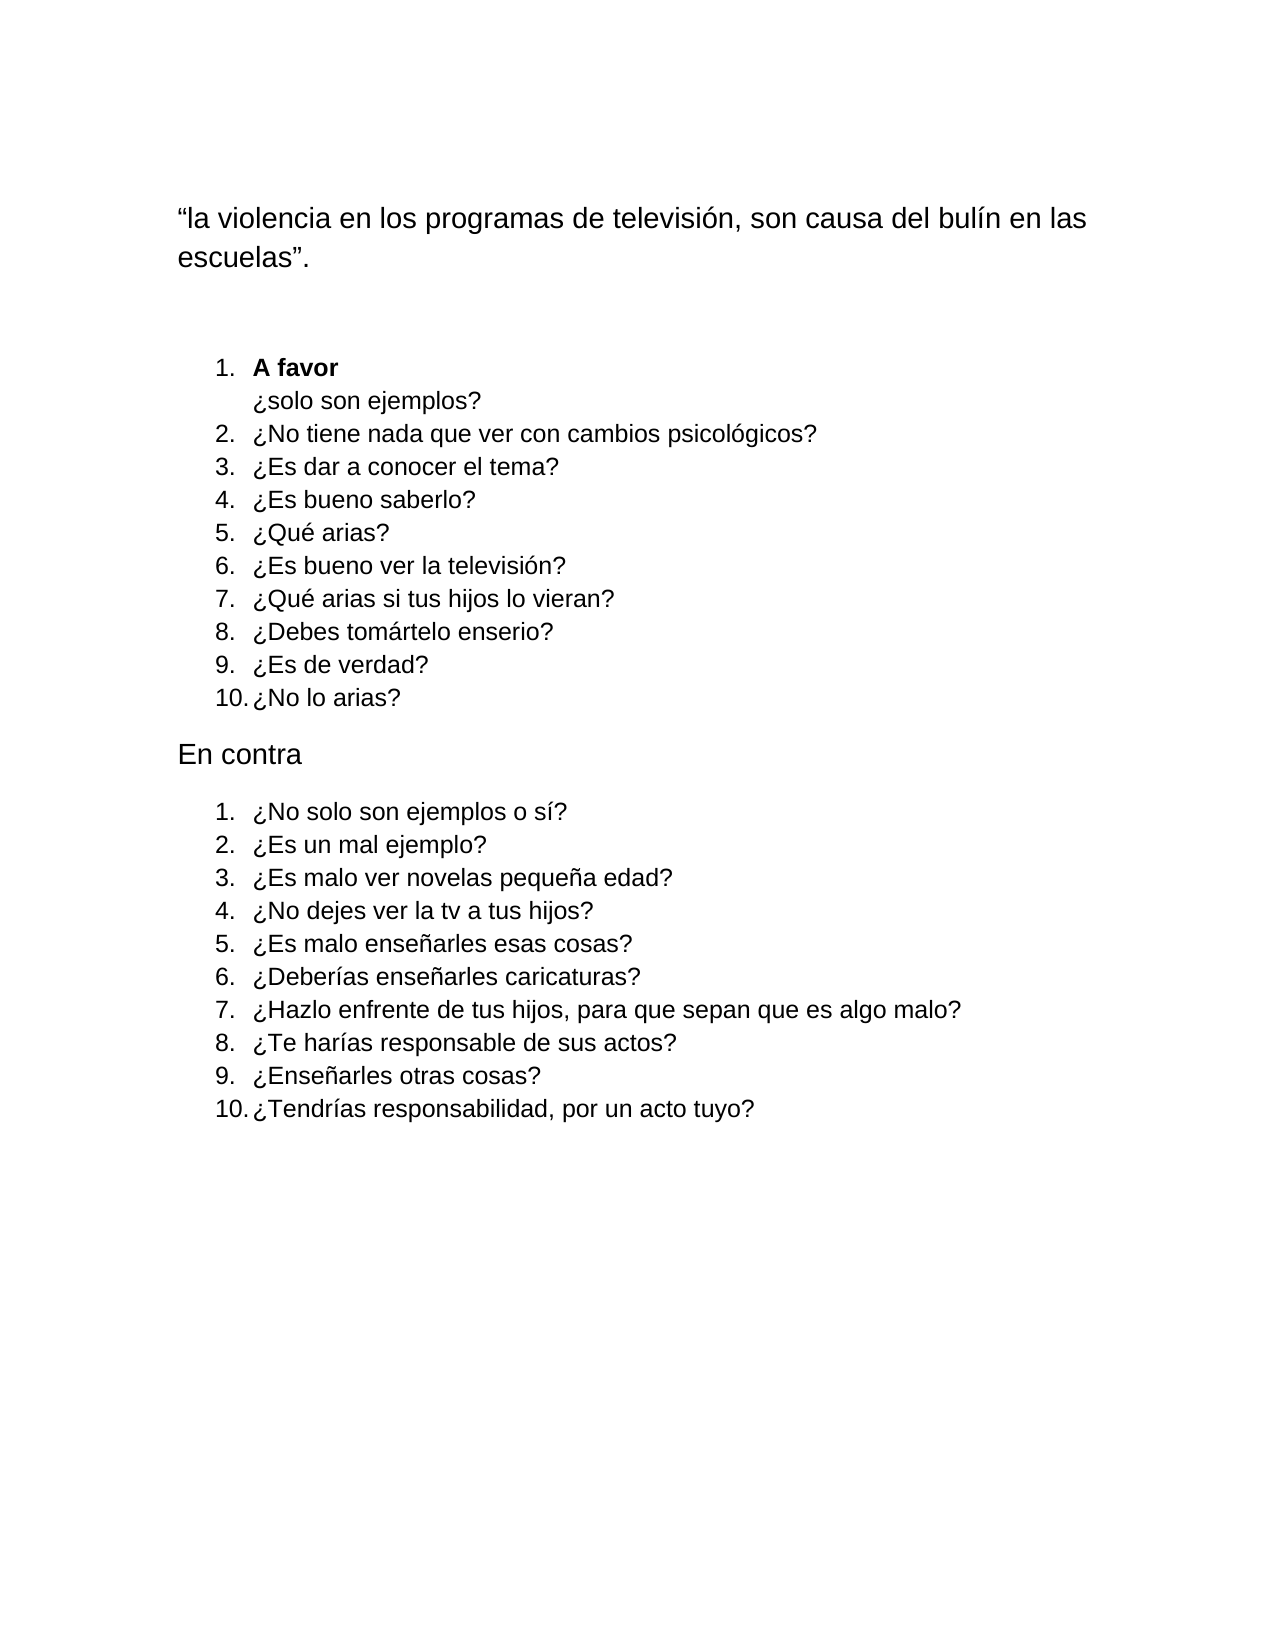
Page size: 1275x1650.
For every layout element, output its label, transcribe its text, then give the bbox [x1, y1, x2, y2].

list ¿Tendrías responsabilidad, por un acto tuyo? [215, 1094, 1098, 1123]
list ¿Hazlo enfrente de tus hijos, para que sepan que es algo malo? [215, 995, 1098, 1023]
list ¿Es bueno ver la televisión? [215, 551, 1098, 580]
text En contra [177, 737, 1098, 771]
list ¿No dejes ver la tv a tus hijos? [215, 896, 1098, 924]
list ¿Es malo ver novelas pequeña edad? [215, 863, 1098, 891]
list ¿Debes tomártelo enserio? [215, 617, 1098, 646]
list ¿Enseñarles otras cosas? [215, 1061, 1098, 1089]
list ¿No lo arias? [215, 683, 1098, 712]
list ¿Es de verdad? [215, 650, 1098, 679]
list ¿No tiene nada que ver con cambios psicológicos? [215, 419, 1098, 448]
list ¿Es dar a conocer el tema? [215, 452, 1098, 481]
list ¿Qué arias si tus hijos lo vieran? [215, 584, 1098, 613]
list ¿Es bueno saberlo? [215, 485, 1098, 514]
list ¿Es malo enseñarles esas cosas? [215, 929, 1098, 957]
list ¿Deberías enseñarles caricaturas? [215, 962, 1098, 991]
list ¿Es un mal ejemplo? [215, 830, 1098, 858]
list ¿Te harías responsable de sus actos? [215, 1028, 1098, 1057]
list ¿No solo son ejemplos o sí? [215, 797, 1098, 825]
list ¿Qué arias? [215, 518, 1098, 547]
text “la violencia en los programas de televisión, son causa del bulín en las escuelas”. [177, 201, 1098, 273]
list A favor ¿solo son ejemplos? [215, 353, 1098, 415]
